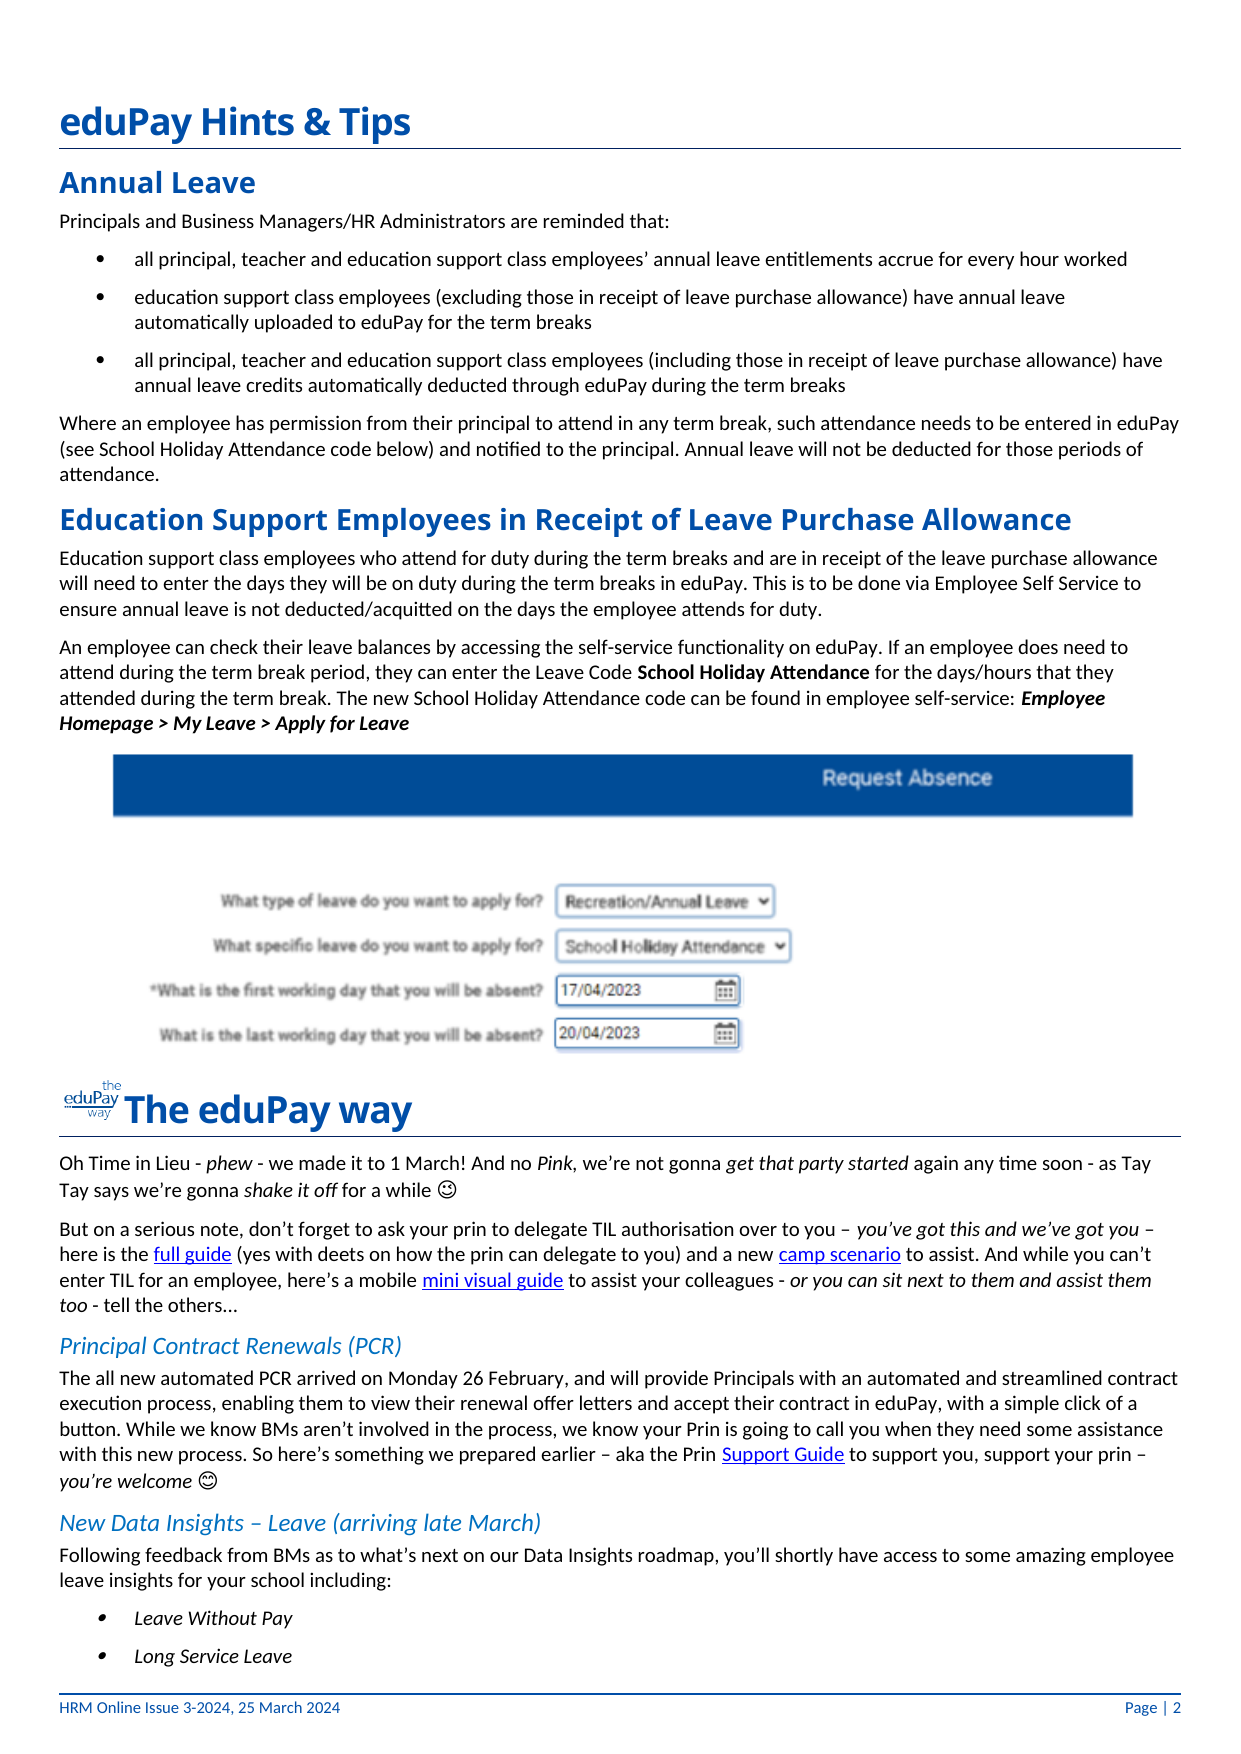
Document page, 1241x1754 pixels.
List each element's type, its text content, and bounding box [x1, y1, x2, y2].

text But on a serious note, don’t forget to ask your prin to delegate TIL authorisation over to you – you’ve got this and we’ve got you – here is the full guide (yes with deets on how the prin can delegate to you) and a new camp scenario to assist. And while you can’t enter TIL for an employee, here’s a mobile mini visual guide to assist your colleagues - or you can sit next to them and assist them too - tell the others... [59, 1216, 1181, 1318]
text Following feedback from BMs as to what’s next on our Data Insights roadmap, you’ll shortly have access to some amazing employee leave insights for your school including: [59, 1542, 1181, 1593]
text Where an employee has permission from their principal to attend in any term break, such attendance needs to be entered in eduPay (see School Holiday Attendance code below) and notified to the principal. Annual leave will not be deducted for those periods of attendance. [59, 411, 1181, 487]
text Principals and Business Managers/HR Administrators are reminded that: [59, 208, 1181, 233]
picture [59, 1076, 124, 1123]
list Long Service Leave [97, 1643, 1181, 1669]
picture [105, 748, 1135, 1064]
text The all new automated PCR arrived on Monday 26 February, and will provide Principals with an automated and streamlined contract execution process, enabling them to view their renewal offer letters and accept their contract in eduPay, with a simple click of a button. While we know BMs aren’t involved in the process, we know your Prin is going to call you when they need some assistance with this new process. So here’s something we prepared earlier – aka the Prin Support Guide to support you, support your prin – you’re welcome 😊 [59, 1365, 1181, 1495]
title eduPay Hints & Tips [59, 95, 1181, 148]
subtitle Education Support Employees in Receipt of Leave Purchase Allowance [59, 499, 1181, 539]
title The eduPay way [59, 1076, 1181, 1136]
subtitle Annual Leave [59, 162, 1181, 202]
list education support class employees (excluding those in receipt of leave purchase allowance) have annual leave automatically uploaded to eduPay for the term breaks [97, 284, 1181, 335]
text New Data Insights – Leave (arriving late March) [59, 1507, 1181, 1538]
list all principal, teacher and education support class employees’ annual leave entitlements accrue for every hour worked [97, 246, 1181, 271]
list Leave Without Pay [97, 1606, 1181, 1631]
text An employee can check their leave balances by accessing the self-service functionality on eduPay. If an employee does need to attend during the term break period, they can enter the Leave Code School Holiday Attendance for the days/hours that they attended during the term break. The new School Holiday Attendance code can be found in employee self-service: Employee Homepage > My Leave > Apply for Leave [59, 634, 1181, 736]
list all principal, teacher and education support class employees (including those in receipt of leave purchase allowance) have annual leave credits automatically deducted through eduPay during the term breaks [97, 347, 1181, 398]
text Education support class employees who attend for duty during the term breaks and are in receipt of the leave purchase allowance will need to enter the days they will be on duty during the term breaks in eduPay. This is to be done via Employee Self Service to ensure annual leave is not deducted/acquitted on the days the employee attends for duty. [59, 545, 1181, 621]
text Oh Time in Lieu - phew - we made it to 1 March! And no Pink, we’re not gonna get that party started again any time soon - as Tay Tay says we’re gonna shake it off for a while 😉 [59, 1150, 1181, 1203]
text Principal Contract Renewals (PCR) [59, 1330, 1181, 1361]
